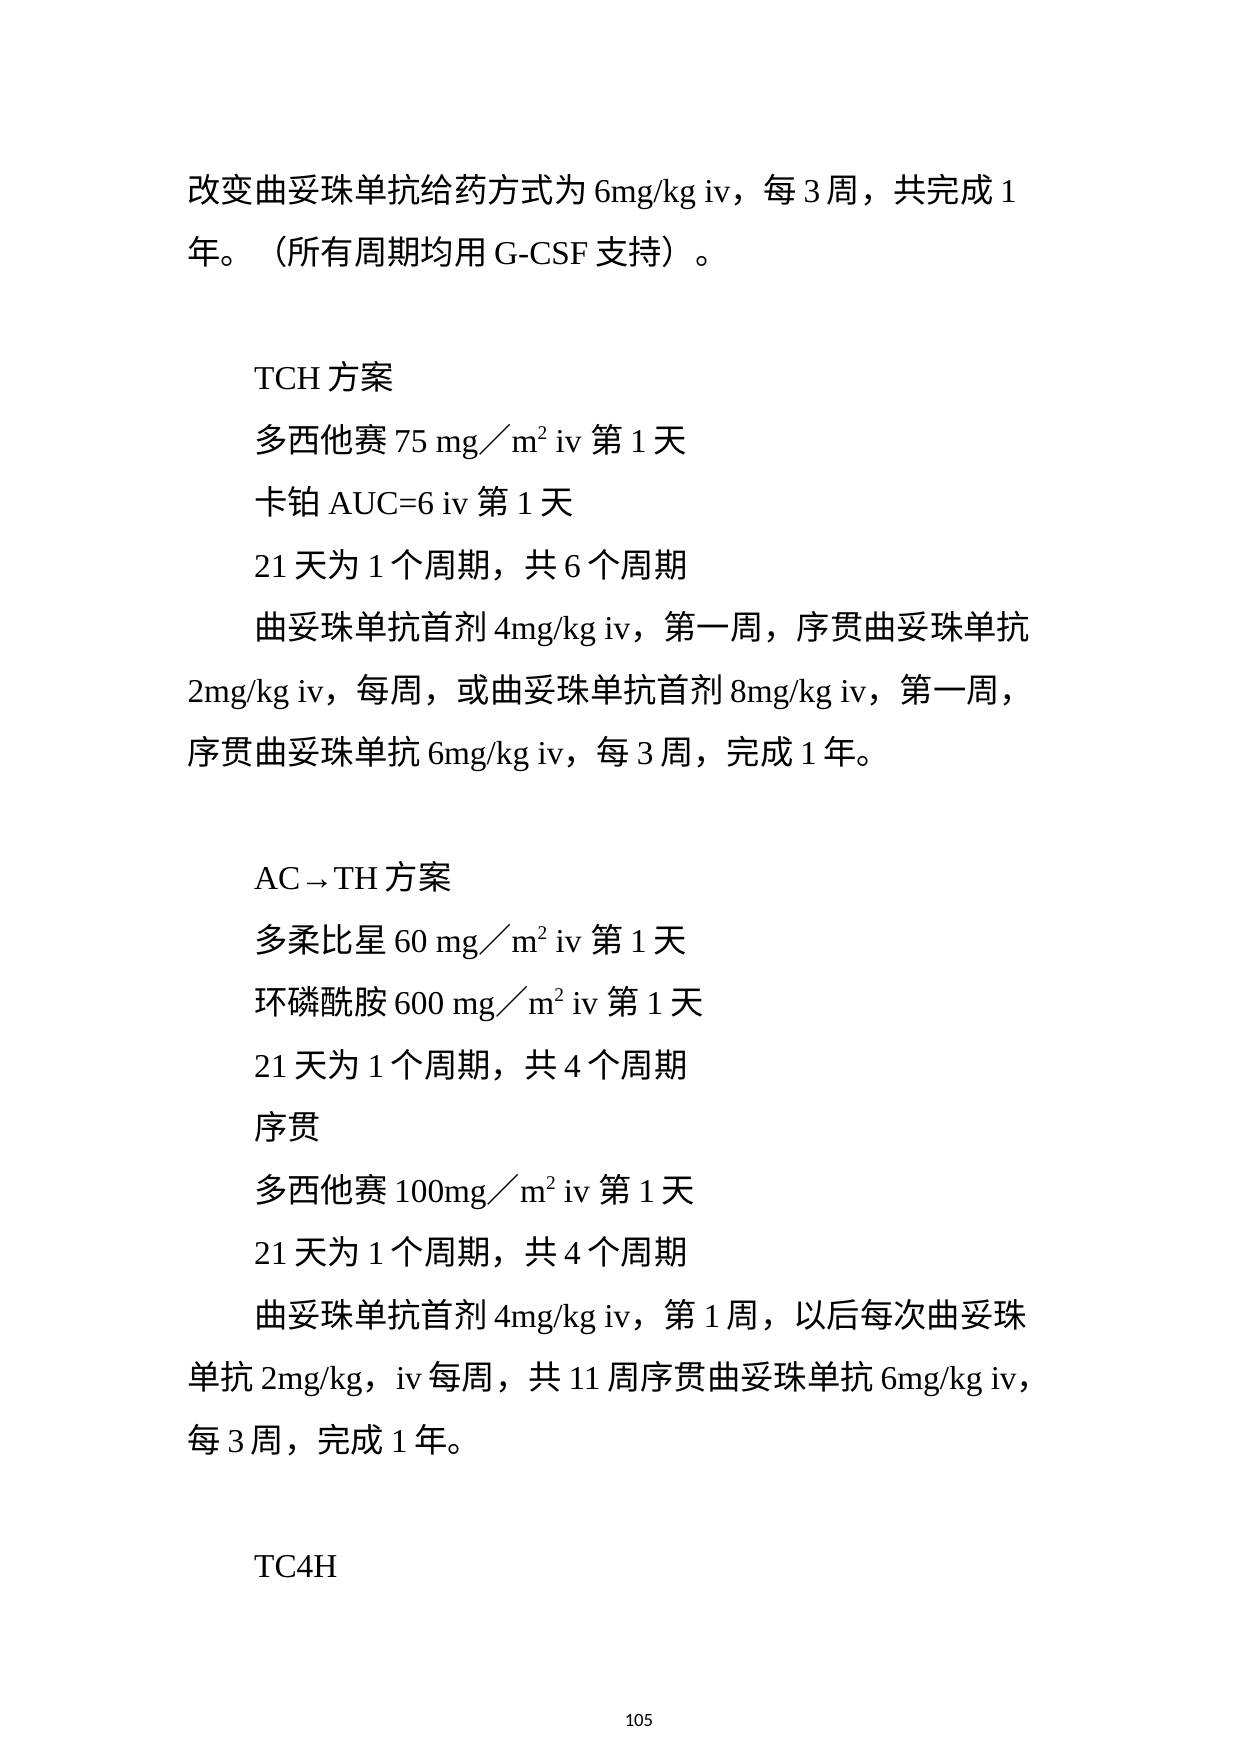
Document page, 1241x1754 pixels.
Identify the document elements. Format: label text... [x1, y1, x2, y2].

text 环磷酰胺600 mg／m2 iv 第1天 [187, 965, 1053, 1027]
text 曲妥珠单抗首剂4mg/kg iv，第一周，序贯曲妥珠单抗2mg/kg iv，每周，或曲妥珠单抗首剂8mg/kg iv，第一周，序贯曲妥珠单抗6mg/kg iv，每3周，完成1年。 [187, 590, 1053, 777]
text AC→TH方案 [187, 840, 1053, 902]
text 21天为1个周期，共6个周期 [187, 527, 1053, 590]
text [187, 1277, 1053, 1465]
text 21天为1个周期，共4个周期 [187, 1215, 1053, 1277]
text 多西他赛100mg／m2 iv 第1天 [187, 1152, 1053, 1215]
text TCH方案 [187, 340, 1053, 402]
text TC4H [187, 1527, 1053, 1590]
text 多柔比星60 mg／m2 iv 第1天 [187, 902, 1053, 965]
text 序贯 [187, 1090, 1053, 1152]
text 21天为1个周期，共4个周期 [187, 1027, 1053, 1090]
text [187, 152, 1053, 277]
text 多西他赛75 mg／m2 iv 第1天 [187, 402, 1053, 465]
text 卡铂 AUC=6 iv 第1天 [187, 465, 1053, 527]
